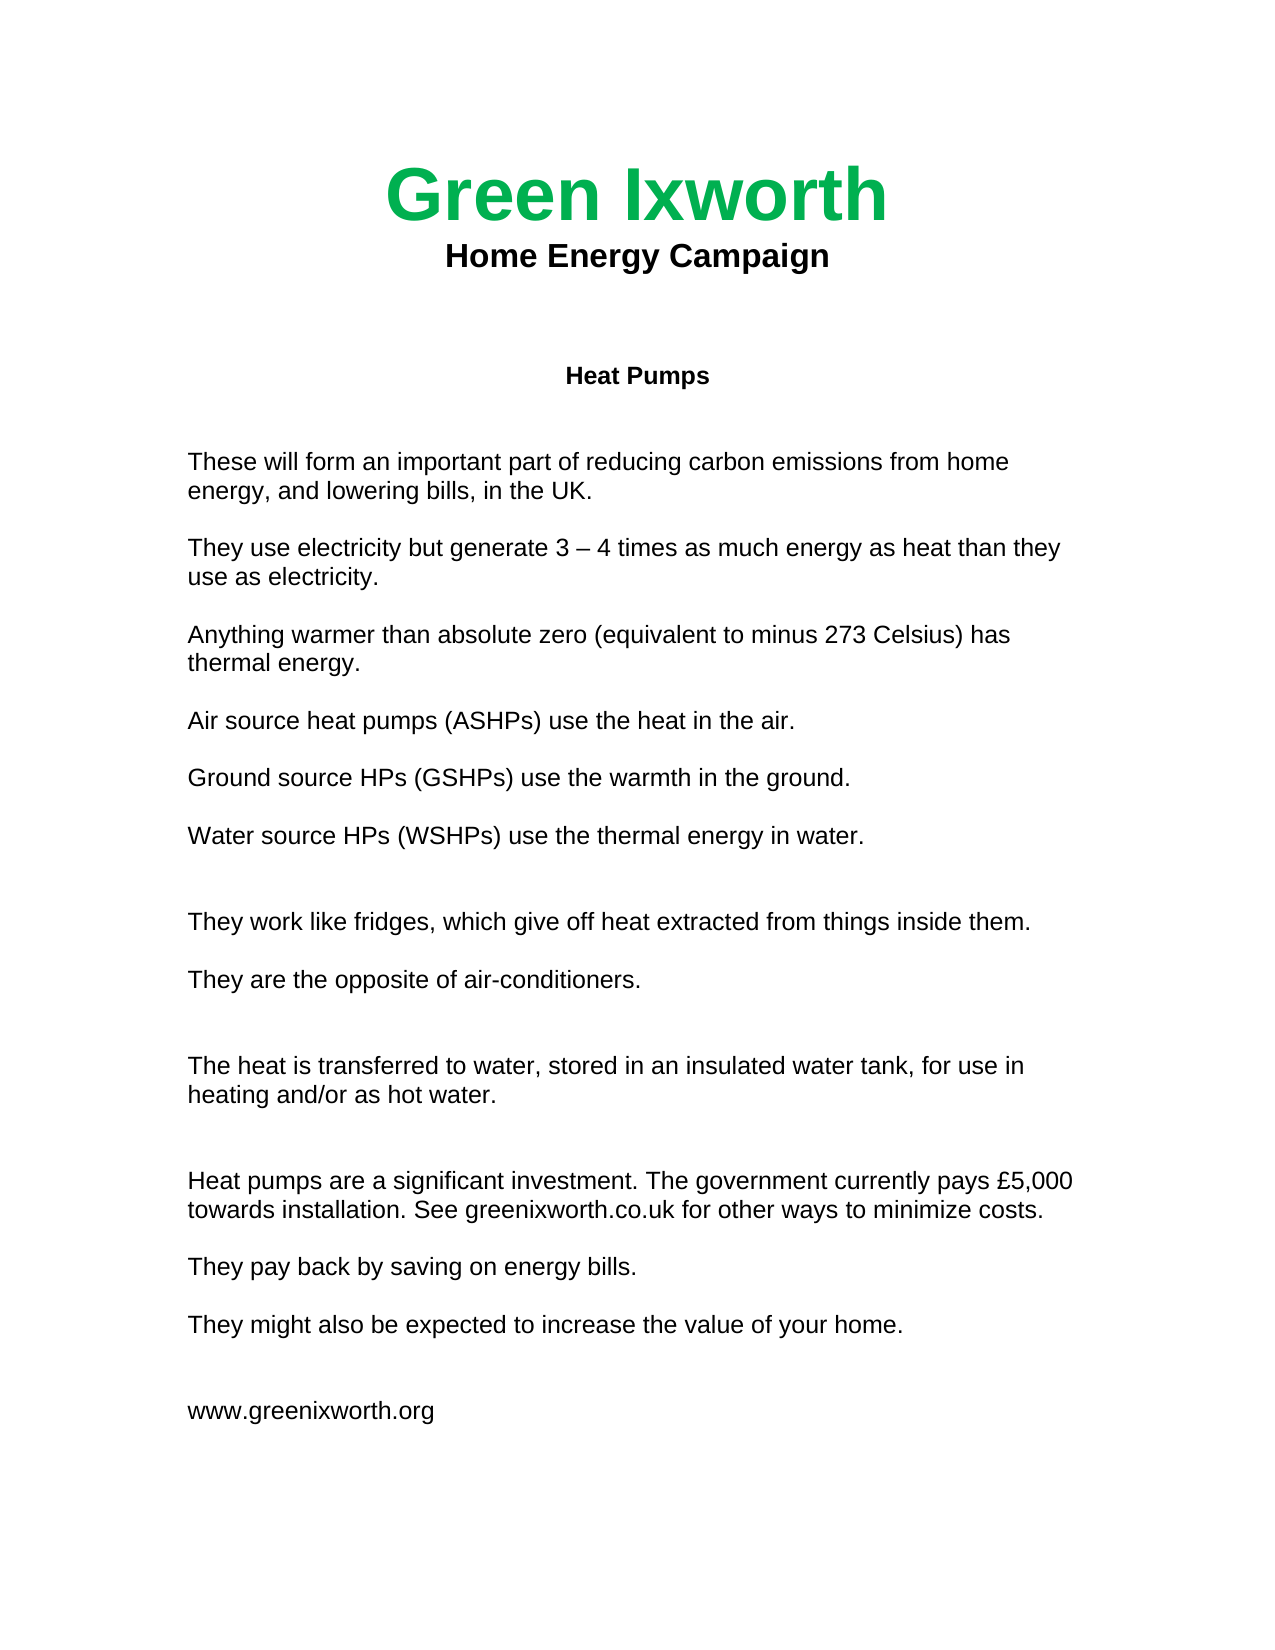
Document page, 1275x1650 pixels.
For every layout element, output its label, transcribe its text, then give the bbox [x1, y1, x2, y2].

text Green Ixworth [187, 150, 1087, 236]
text Ground source HPs (GSHPs) use the warmth in the ground. [187, 763, 1087, 792]
text www.greenixworth.org [187, 1396, 1087, 1425]
text Heat Pumps [187, 361, 1087, 390]
text They might also be expected to increase the value of your home. [187, 1310, 1087, 1338]
text Air source heat pumps (ASHPs) use the heat in the air. [187, 706, 1087, 735]
text They use electricity but generate 3 – 4 times as much energy as heat than they use as electricity. [187, 533, 1087, 591]
text The heat is transferred to water, stored in an insulated water tank, for use in heating and/or as hot water. [187, 1051, 1087, 1108]
text They pay back by saving on energy bills. [187, 1252, 1087, 1281]
text Heat pumps are a significant investment. The government currently pays £5,000 towards installation. See greenixworth.co.uk for other ways to minimize costs. [187, 1166, 1087, 1223]
text These will form an important part of reducing carbon emissions from home energy, and lowering bills, in the UK. [187, 447, 1087, 505]
text Water source HPs (WSHPs) use the thermal energy in water. [187, 821, 1087, 850]
text They are the opposite of air-conditioners. [187, 965, 1087, 993]
text Home Energy Campaign [187, 236, 1087, 275]
text They work like fridges, which give off heat extracted from things inside them. [187, 907, 1087, 936]
text Anything warmer than absolute zero (equivalent to minus 273 Celsius) has thermal energy. [187, 620, 1087, 677]
